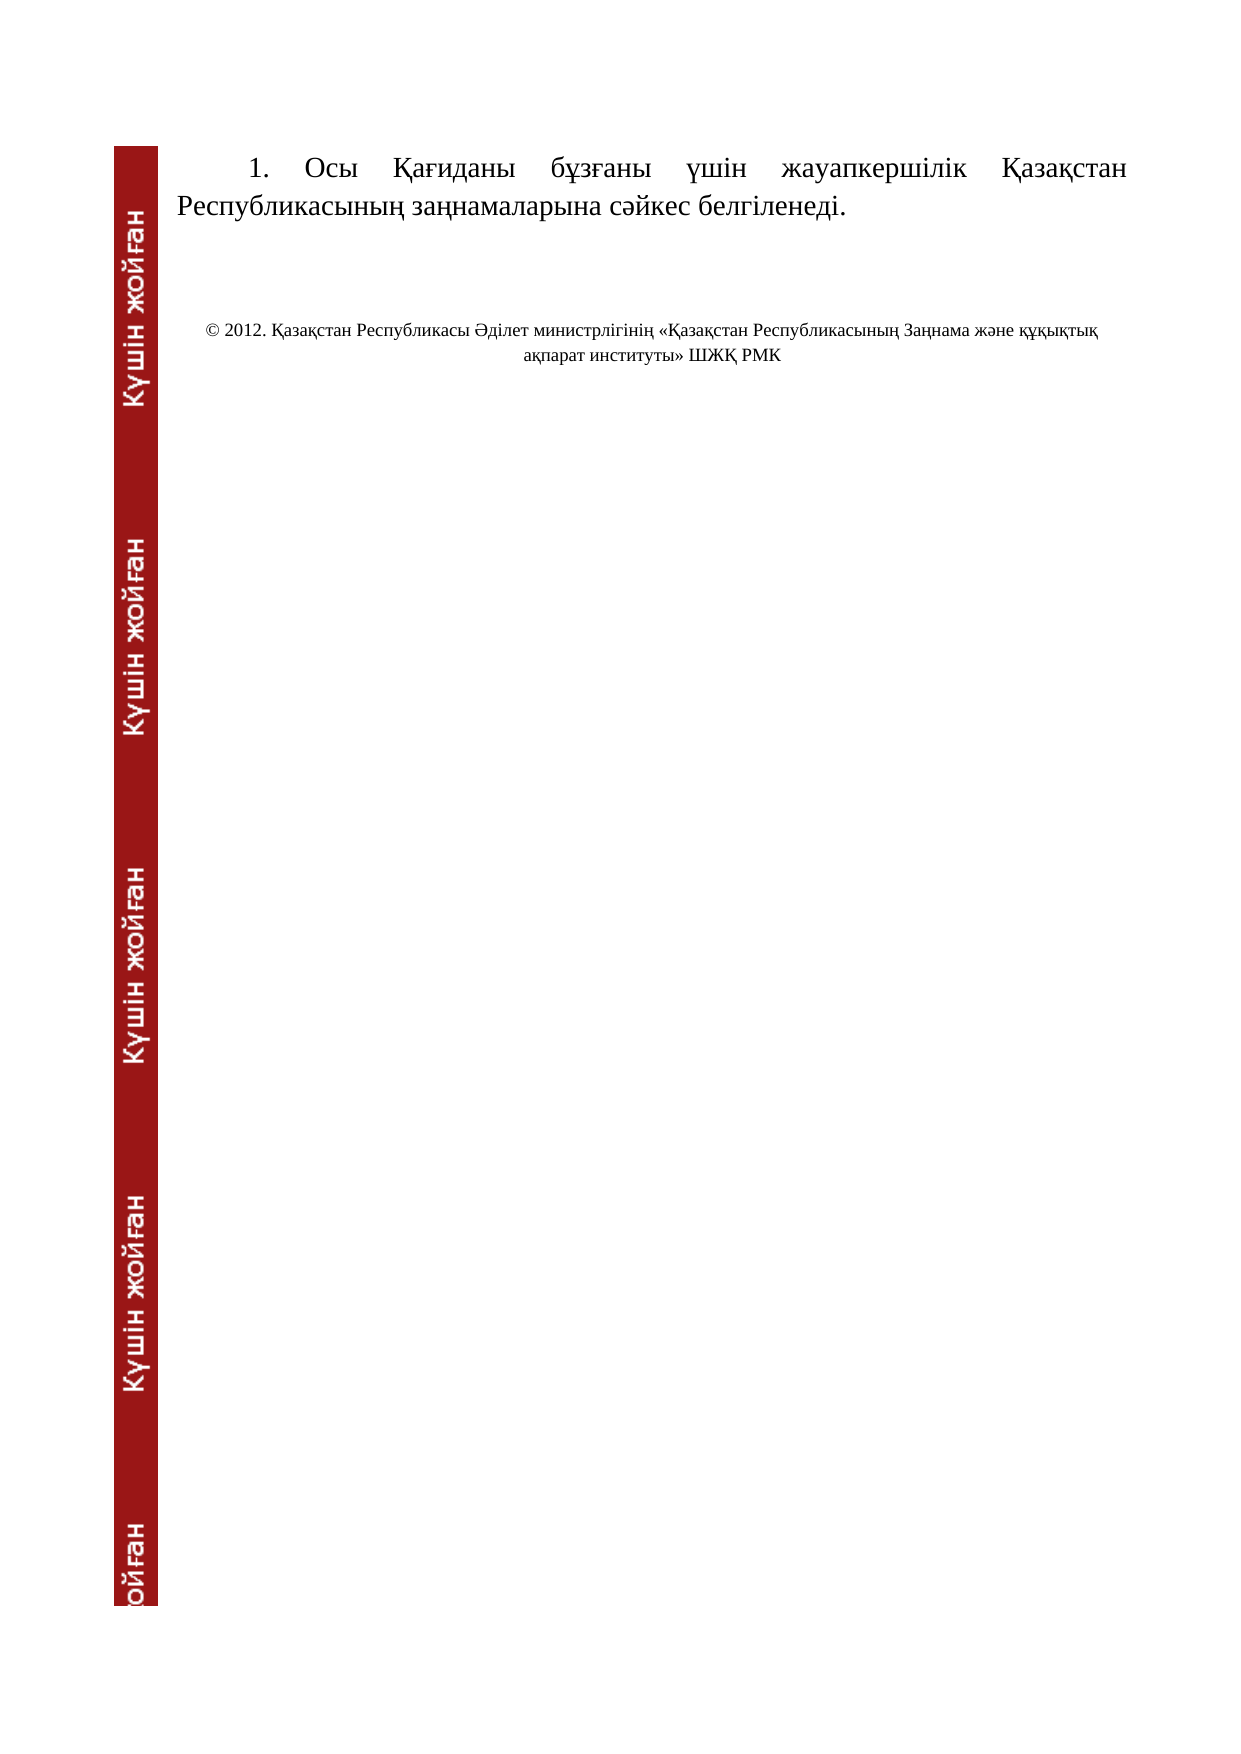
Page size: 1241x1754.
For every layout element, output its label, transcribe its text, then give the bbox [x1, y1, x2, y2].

picture [114, 365, 158, 1606]
picture [114, 222, 158, 319]
text 1. Осы Қағиданы бұзғаны үшін жауапкершілік Қазақстан Республикасының заңнамаларына сәйкес белгіленеді. [112, 150, 1128, 222]
picture [114, 146, 158, 150]
text © 2012. Қазақстан Республикасы Әділет министрлігінің «Қазақстан Республикасының Заңнама және құқықтық ақпарат институты» ШЖҚ РМК [112, 319, 1128, 365]
